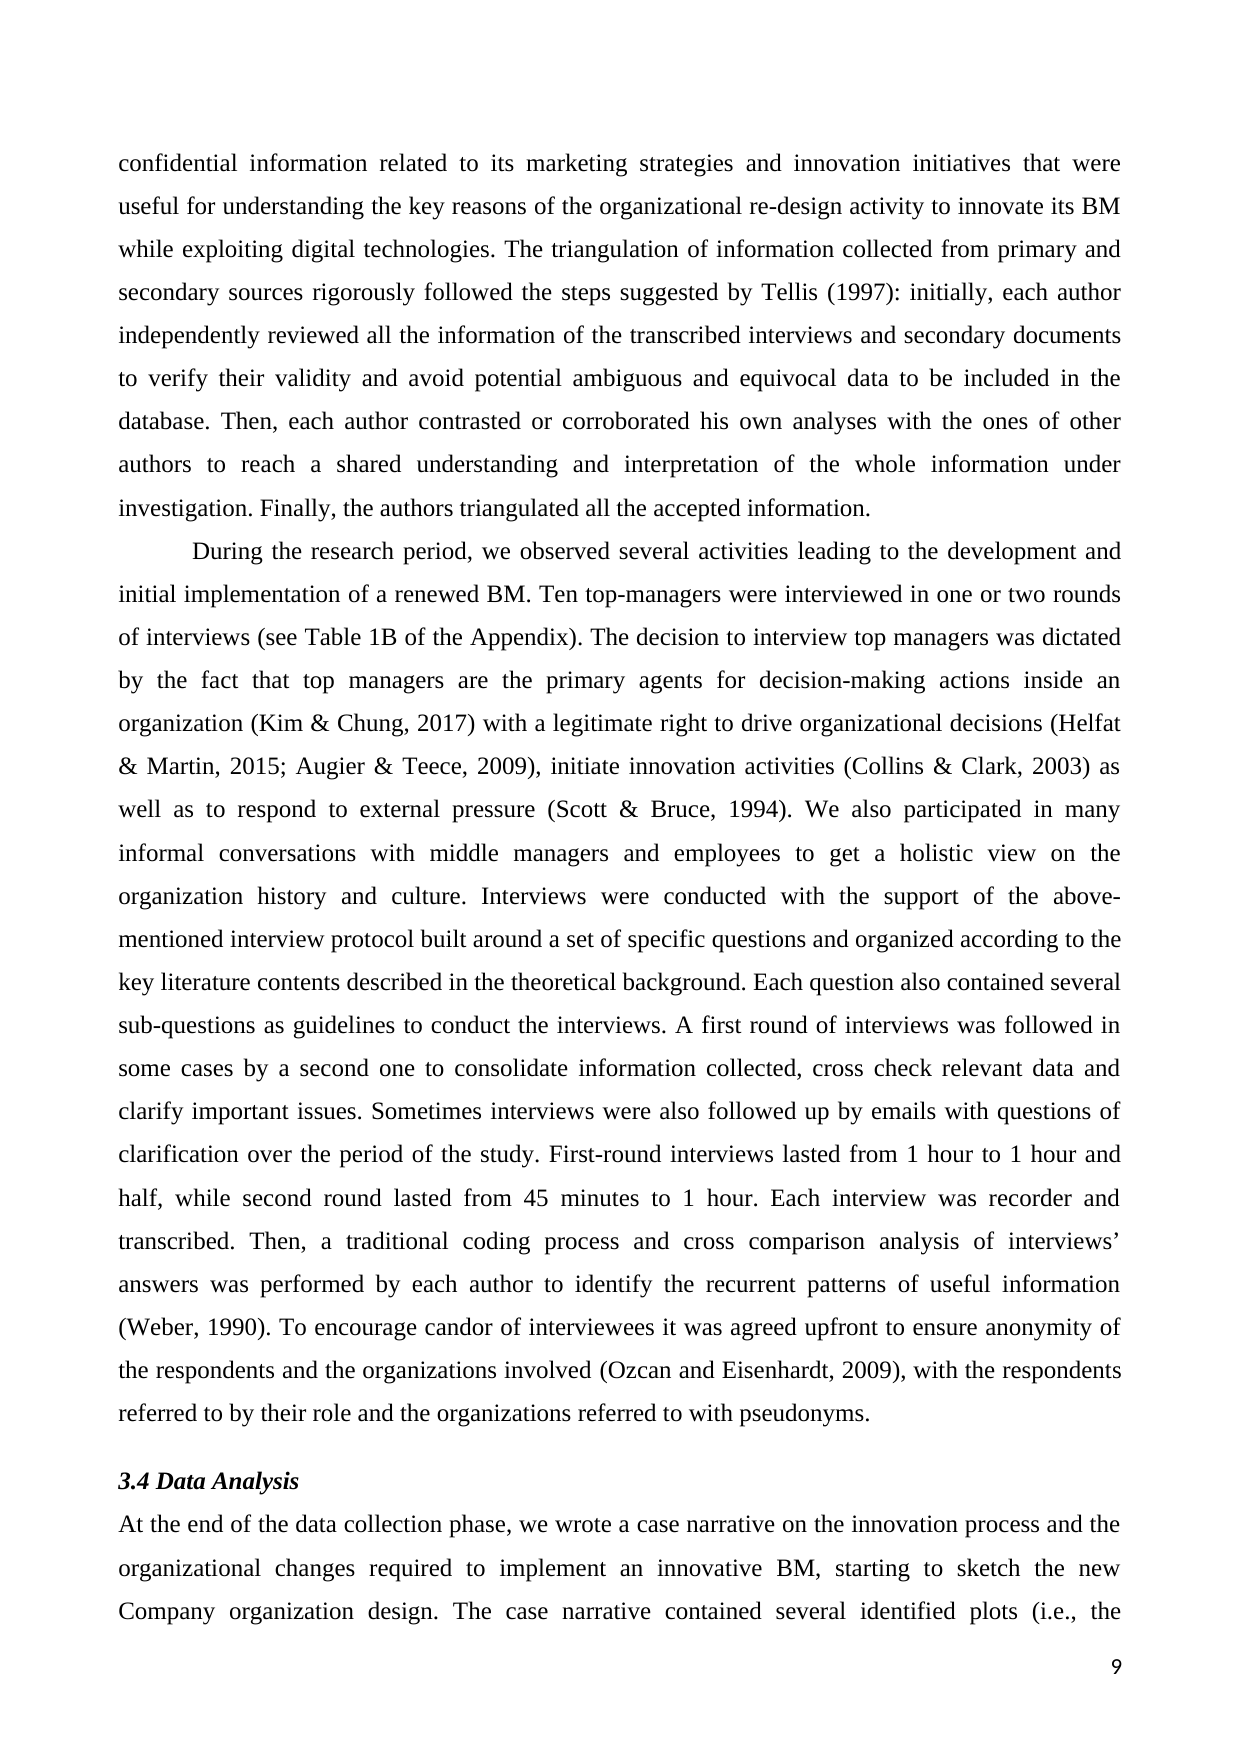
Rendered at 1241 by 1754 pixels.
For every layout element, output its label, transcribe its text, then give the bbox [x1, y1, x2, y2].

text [118, 1509, 1122, 1624]
text During the research period, we observed several activities leading to the development and initial implementation of a renewed BM. Ten top-managers were interviewed in one or two rounds of interviews (see Table 1B of the Appendix). The decision to interview top managers was dictated by the fact that top managers are the primary agents for decision-making actions inside an organization (Kim & Chung, 2017) with a legitimate right to drive organizational decisions (Helfat & Martin, 2015; Augier & Teece, 2009), initiate innovation activities (Collins & Clark, 2003) as well as to respond to external pressure (Scott & Bruce, 1994). We also participated in many informal conversations with middle managers and employees to get a holistic view on the organization history and culture. Interviews were conducted with the support of the above-mentioned interview protocol built around a set of specific questions and organized according to the key literature contents described in the theoretical background. Each question also contained several sub-questions as guidelines to conduct the interviews. A first round of interviews was followed in some cases by a second one to consolidate information collected, cross check relevant data and clarify important issues. Sometimes interviews were also followed up by emails with questions of clarification over the period of the study. First-round interviews lasted from 1 hour to 1 hour and half, while second round lasted from 45 minutes to 1 hour. Each interview was recorder and transcribed. Then, a traditional coding process and cross comparison analysis of interviews’ answers was performed by each author to identify the recurrent patterns of useful information (Weber, 1990). To encourage candor of interviewees it was agreed upfront to ensure anonymity of the respondents and the organizations involved (Ozcan and Eisenhardt, 2009), with the respondents referred to by their role and the organizations referred to with pseudonyms. [118, 536, 1122, 1427]
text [118, 148, 1122, 521]
text 3.4 Data Analysis [118, 1466, 1122, 1495]
